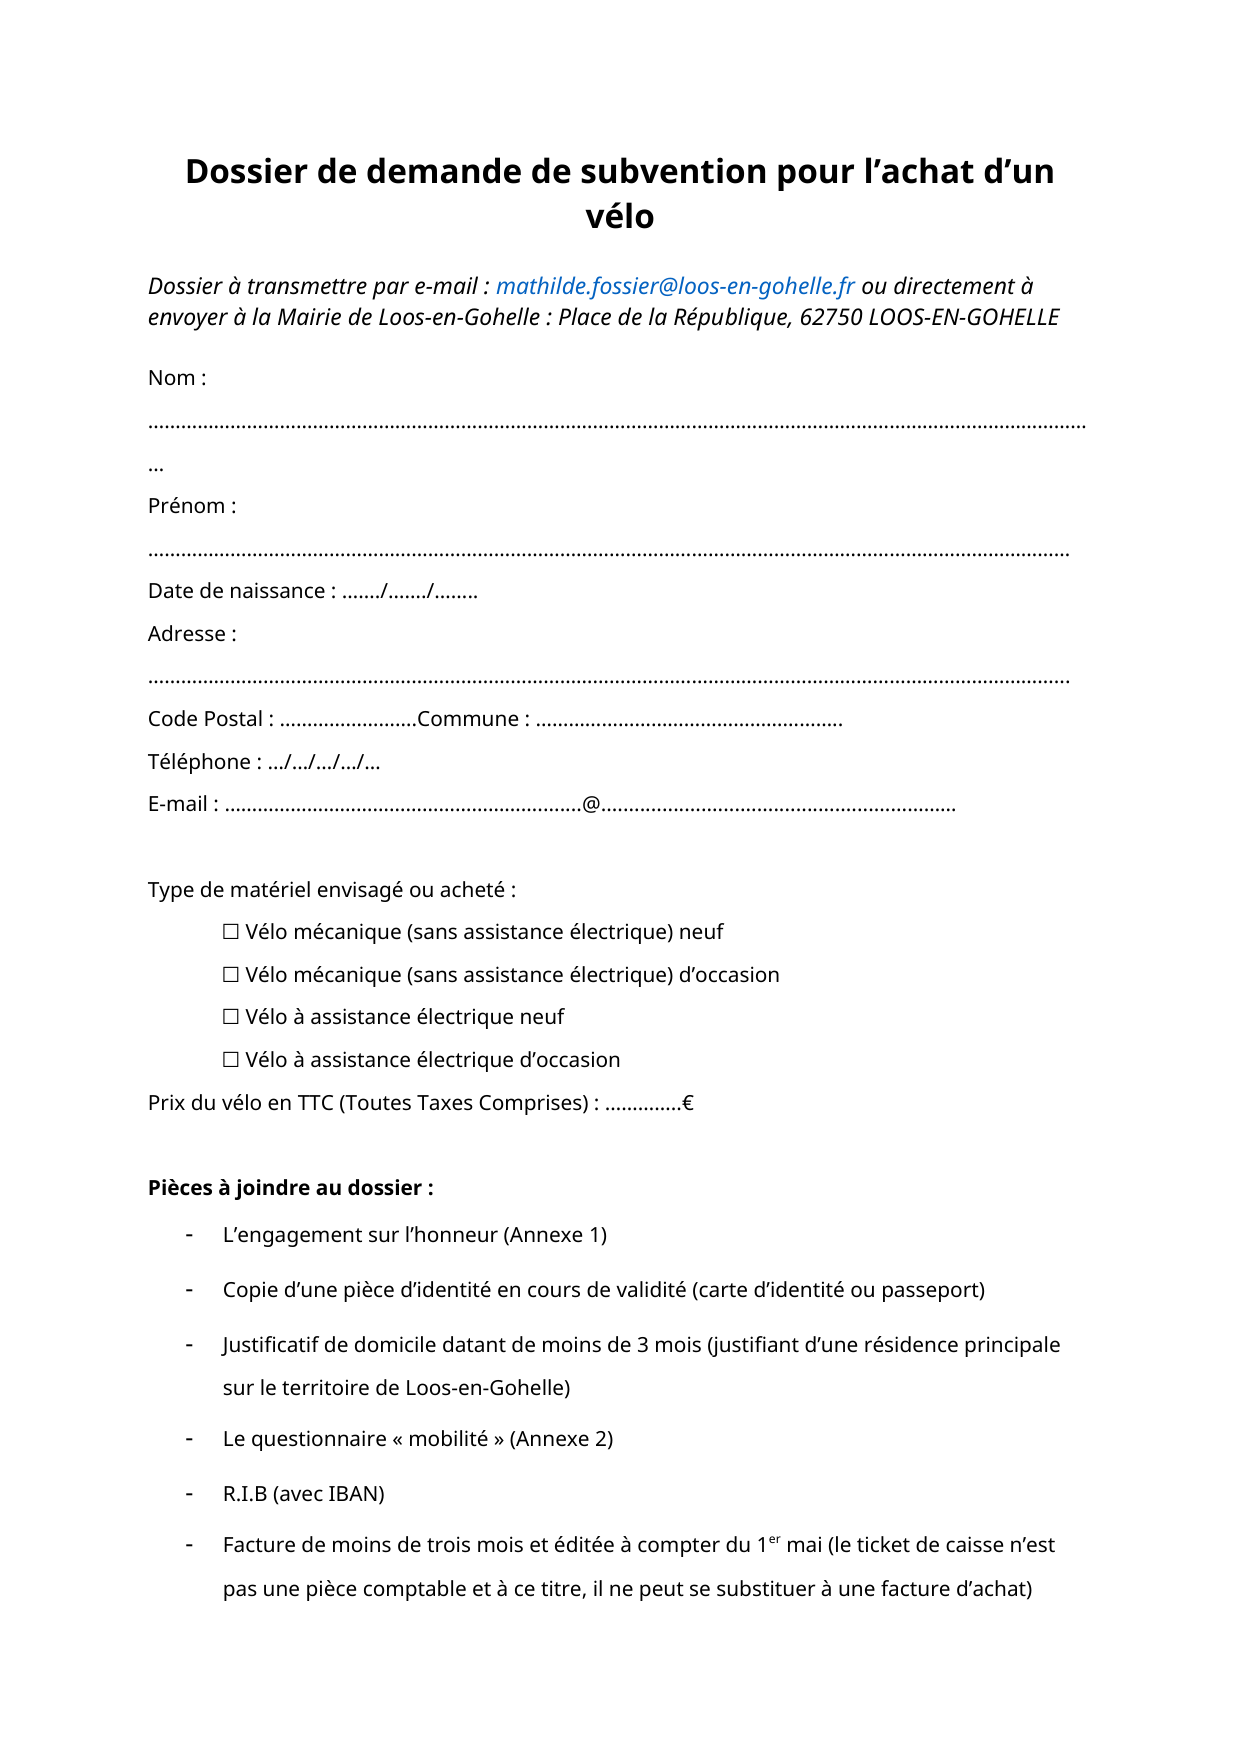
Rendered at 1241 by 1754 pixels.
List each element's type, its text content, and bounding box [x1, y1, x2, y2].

text Téléphone : …/…/…/…/… [148, 747, 1093, 775]
list L’engagement sur l’honneur (Annexe 1) [185, 1216, 1093, 1249]
text Dossier de demande de subvention pour l’achat d’un vélo [148, 148, 1093, 238]
list Copie d’une pièce d’identité en cours de validité (carte d’identité ou passeport) [185, 1270, 1093, 1304]
text Prénom : …………………………………………………………………………………………………………………………………………………… [148, 491, 1093, 562]
text ☐ Vélo mécanique (sans assistance électrique) d’occasion [148, 960, 1093, 988]
text Nom : ………………………………………………………………………………………………………………………………………………………… [148, 363, 1093, 477]
text Dossier à transmettre par e-mail : mathilde.fossier@loos-en-gohelle.fr ou directement à envoyer à la Mairie de Loos-en-Gohelle : Place de la République, 62750 LOOS-EN-GOHELLE [148, 270, 1093, 332]
text Code Postal : …………………….Commune : ……………………………………………….. [148, 704, 1093, 733]
text ☐ Vélo mécanique (sans assistance électrique) neuf [148, 917, 1093, 946]
text E-mail : …………………………………………………........@.......................................................……… [148, 789, 1093, 818]
text Date de naissance : ……./……./…….. [148, 576, 1093, 605]
list Facture de moins de trois mois et éditée à compter du 1er mai (le ticket de caisse n’est pas une pièce comptable et à ce titre, il ne peut se substituer à une facture d’achat) [185, 1526, 1093, 1603]
list R.I.B (avec IBAN) [185, 1475, 1093, 1509]
list Le questionnaire « mobilité » (Annexe 2) [185, 1420, 1093, 1454]
text ☐ Vélo à assistance électrique d’occasion [148, 1045, 1093, 1073]
text Prix du vélo en TTC (Toutes Taxes Comprises) : …………..€ [148, 1088, 1093, 1116]
text Pièces à joindre au dossier : [148, 1173, 1093, 1201]
text Adresse : …………………………………………………………………………………………………………………………………………………... [148, 619, 1093, 690]
list Justificatif de domicile datant de moins de 3 mois (justifiant d’une résidence principale sur le territoire de Loos-en-Gohelle) [185, 1325, 1093, 1402]
text ☐ Vélo à assistance électrique neuf [148, 1002, 1093, 1031]
text Type de matériel envisagé ou acheté : [148, 875, 1093, 903]
